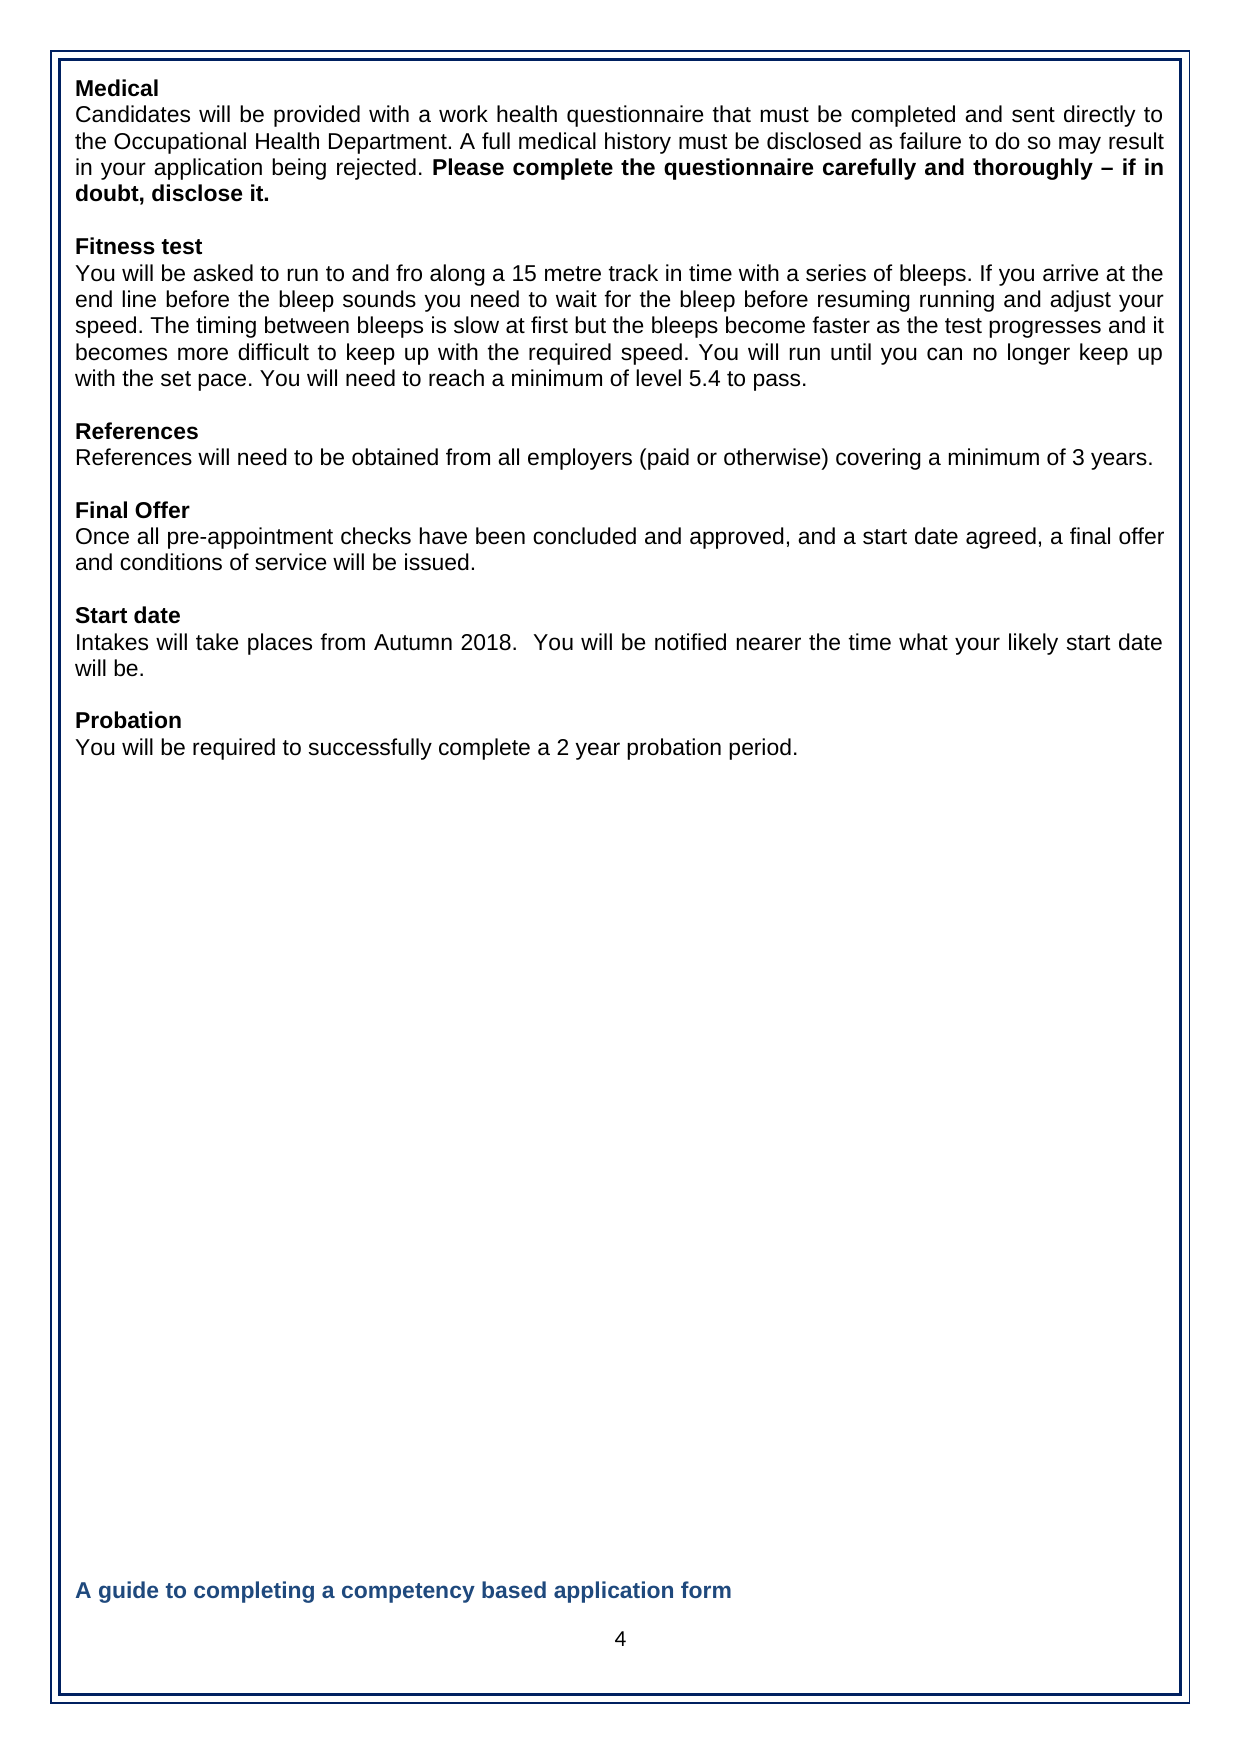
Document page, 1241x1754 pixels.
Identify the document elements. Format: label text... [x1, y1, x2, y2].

text Fitness test [75, 233, 1165, 259]
text Start date [75, 602, 1165, 628]
text A guide to completing a competency based application form [75, 1577, 1165, 1603]
text References [75, 418, 1165, 444]
text You will be required to successfully complete a 2 year probation period. [75, 734, 1165, 760]
text Candidates will be provided with a work health questionnaire that must be completed and sent directly to the Occupational Health Department. A full medical history must be disclosed as failure to do so may result in your application being rejected. Please complete the questionnaire carefully and thoroughly – if in doubt, disclose it. [75, 101, 1165, 207]
text Intakes will take places from Autumn 2018. You will be notified nearer the time what your likely start date will be. [75, 628, 1165, 681]
text Medical [75, 75, 1165, 101]
text Final Offer [75, 497, 1165, 523]
text You will be asked to run to and fro along a 15 metre track in time with a series of bleeps. If you arrive at the end line before the bleep sounds you need to wait for the bleep before resuming running and adjust your speed. The timing between bleeps is slow at first but the bleeps become faster as the test progresses and it becomes more difficult to keep up with the required speed. You will run until you can no longer keep up with the set pace. You will need to reach a minimum of level 5.4 to pass. [75, 259, 1165, 391]
text Probation [75, 707, 1165, 734]
text Once all pre-appointment checks have been concluded and approved, and a start date agreed, a final offer and conditions of service will be issued. [75, 523, 1165, 576]
text References will need to be obtained from all employers (paid or otherwise) covering a minimum of 3 years. [75, 444, 1165, 470]
